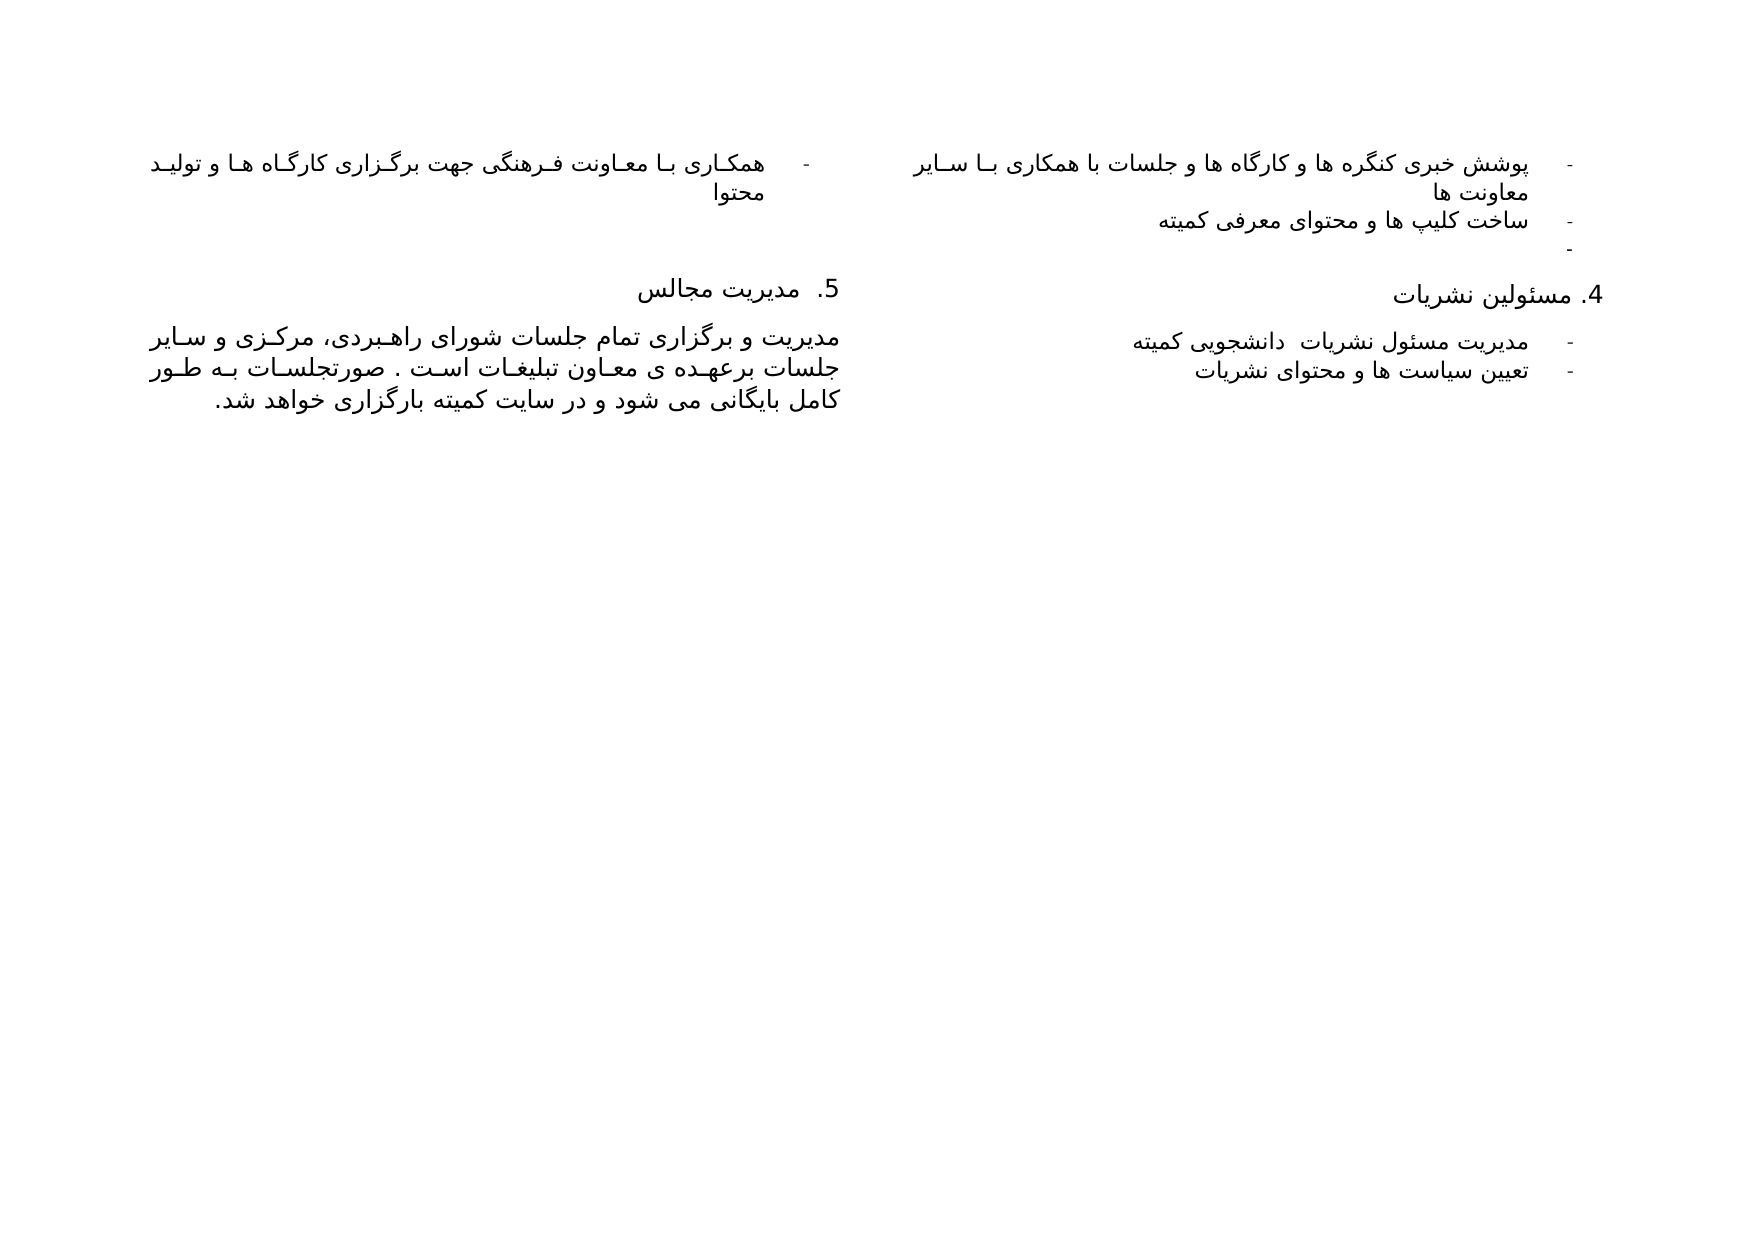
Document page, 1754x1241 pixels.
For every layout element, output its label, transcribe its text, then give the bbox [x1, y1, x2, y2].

text 5. مدیریت مجالس [150, 274, 840, 303]
text مدیریت و برگزاری تمام جلسات شورای راهبردی، مرکزی و سایر جلسات برعهده ی معاون تبلیغات است . صورتجلسات به طور کامل بایگانی می شود و در سایت کمیته بارگزاری خواهد شد. [150, 322, 840, 414]
list ساخت کلیپ ها و محتوای معرفی کمیته [914, 207, 1566, 234]
list مدیریت مسئول نشریات دانشجویی کمیته [914, 328, 1566, 355]
list پوشش خبری کنگره ها و کارگاه ها و جلسات با همکاری با سایر معاونت ها [914, 150, 1566, 205]
text 4. مسئولین نشریات [914, 280, 1604, 309]
list همکاری با معاونت فرهنگی جهت برگزاری کارگاه ها و تولید محتوا [150, 150, 803, 206]
list تعیین سیاست ها و محتوای نشریات [914, 357, 1566, 384]
